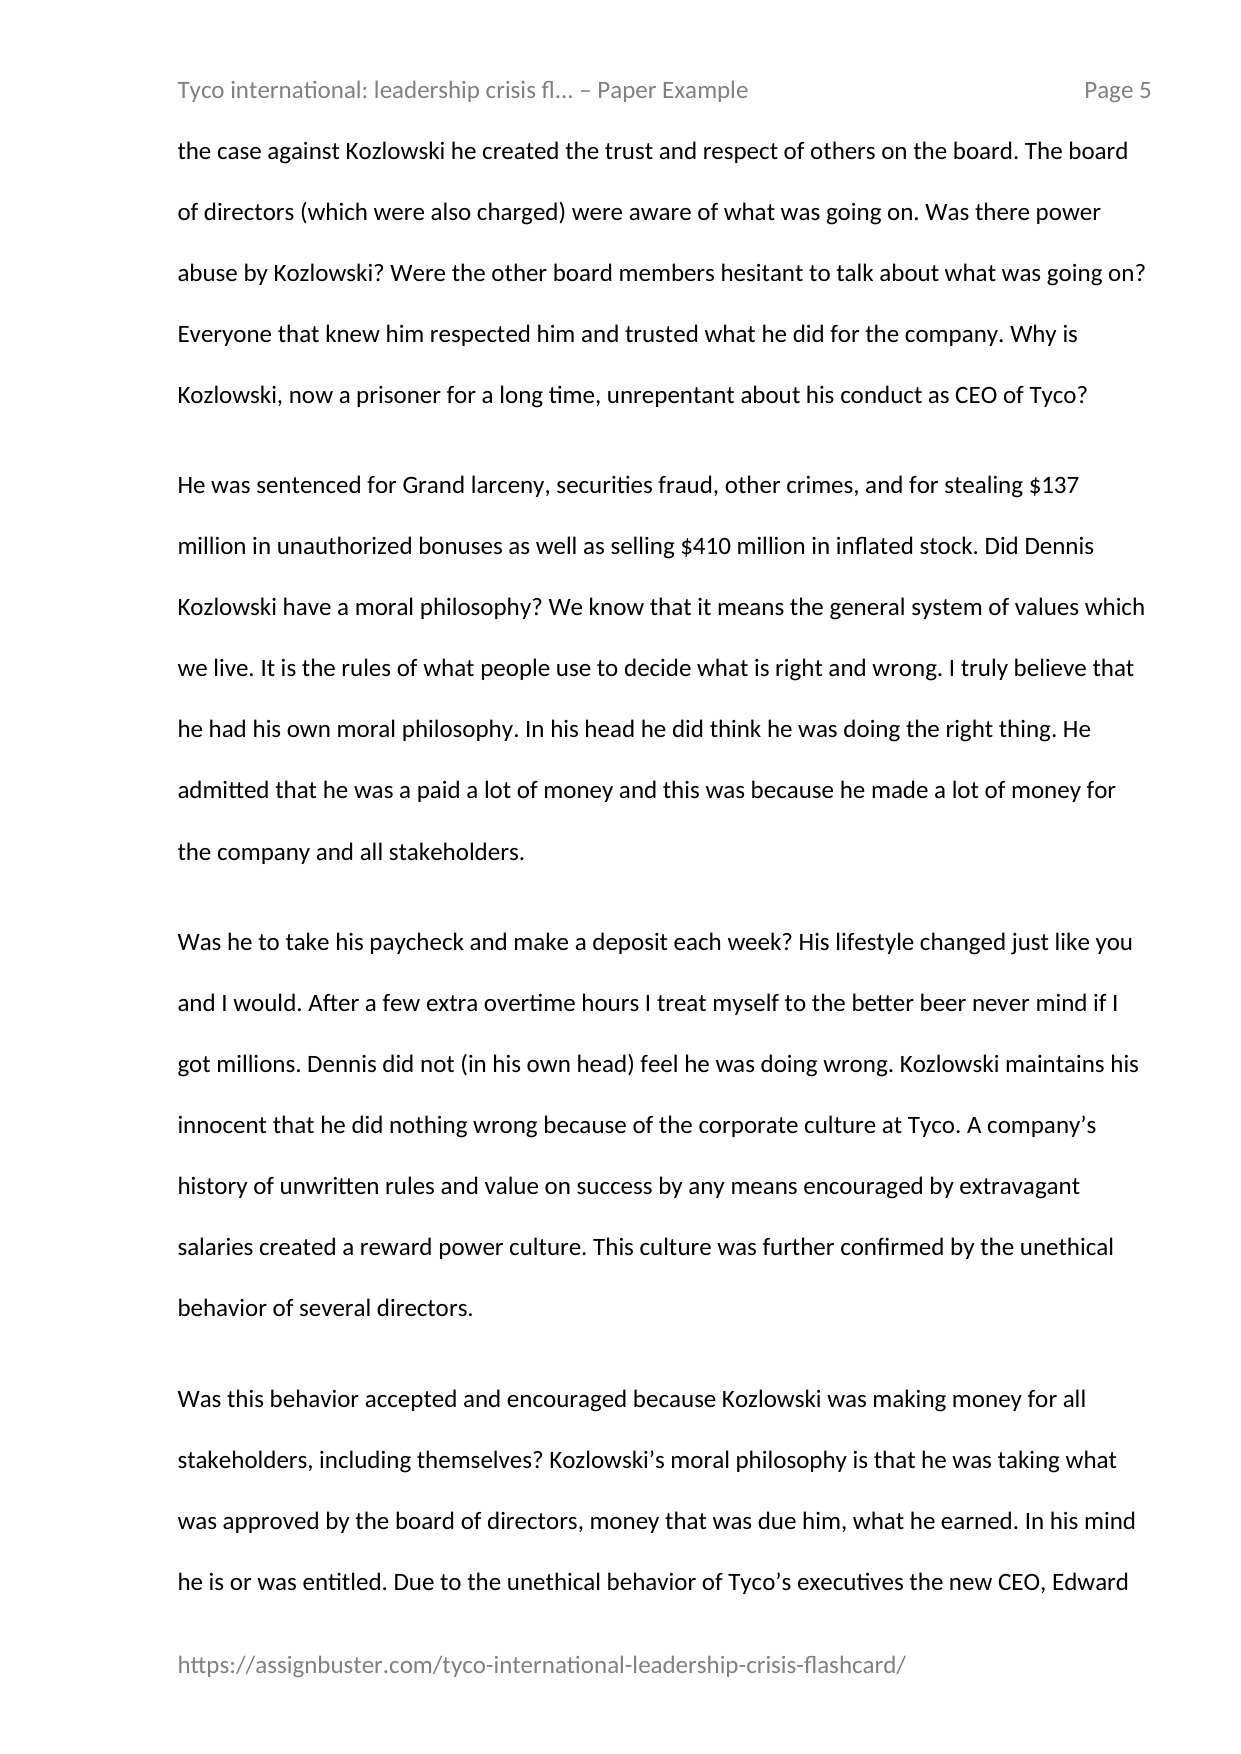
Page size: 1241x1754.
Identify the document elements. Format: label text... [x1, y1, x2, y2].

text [177, 1383, 1152, 1597]
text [177, 135, 1152, 409]
text He was sentenced for Grand larceny, securities fraud, other crimes, and for stealing $137 million in unauthorized bonuses as well as selling $410 million in inflated stock. Did Dennis Kozlowski have a moral philosophy? We know that it means the general system of values which we live. It is the rules of what people use to decide what is right and wrong. I truly believe that he had his own moral philosophy. In his head he did think he was doing the right thing. He admitted that he was a paid a lot of money and this was because he made a lot of money for the company and all stakeholders. [177, 469, 1152, 866]
text Was he to take his paycheck and make a deposit each week? His lifestyle changed just like you and I would. After a few extra overtime hours I treat myself to the better beer never mind if I got millions. Dennis did not (in his own head) feel he was doing wrong. Kozlowski maintains his innocent that he did nothing wrong because of the corporate culture at Tyco. A company’s history of unwritten rules and value on success by any means encouraged by extravagant salaries created a reward power culture. This culture was further confirmed by the unethical behavior of several directors. [177, 926, 1152, 1323]
